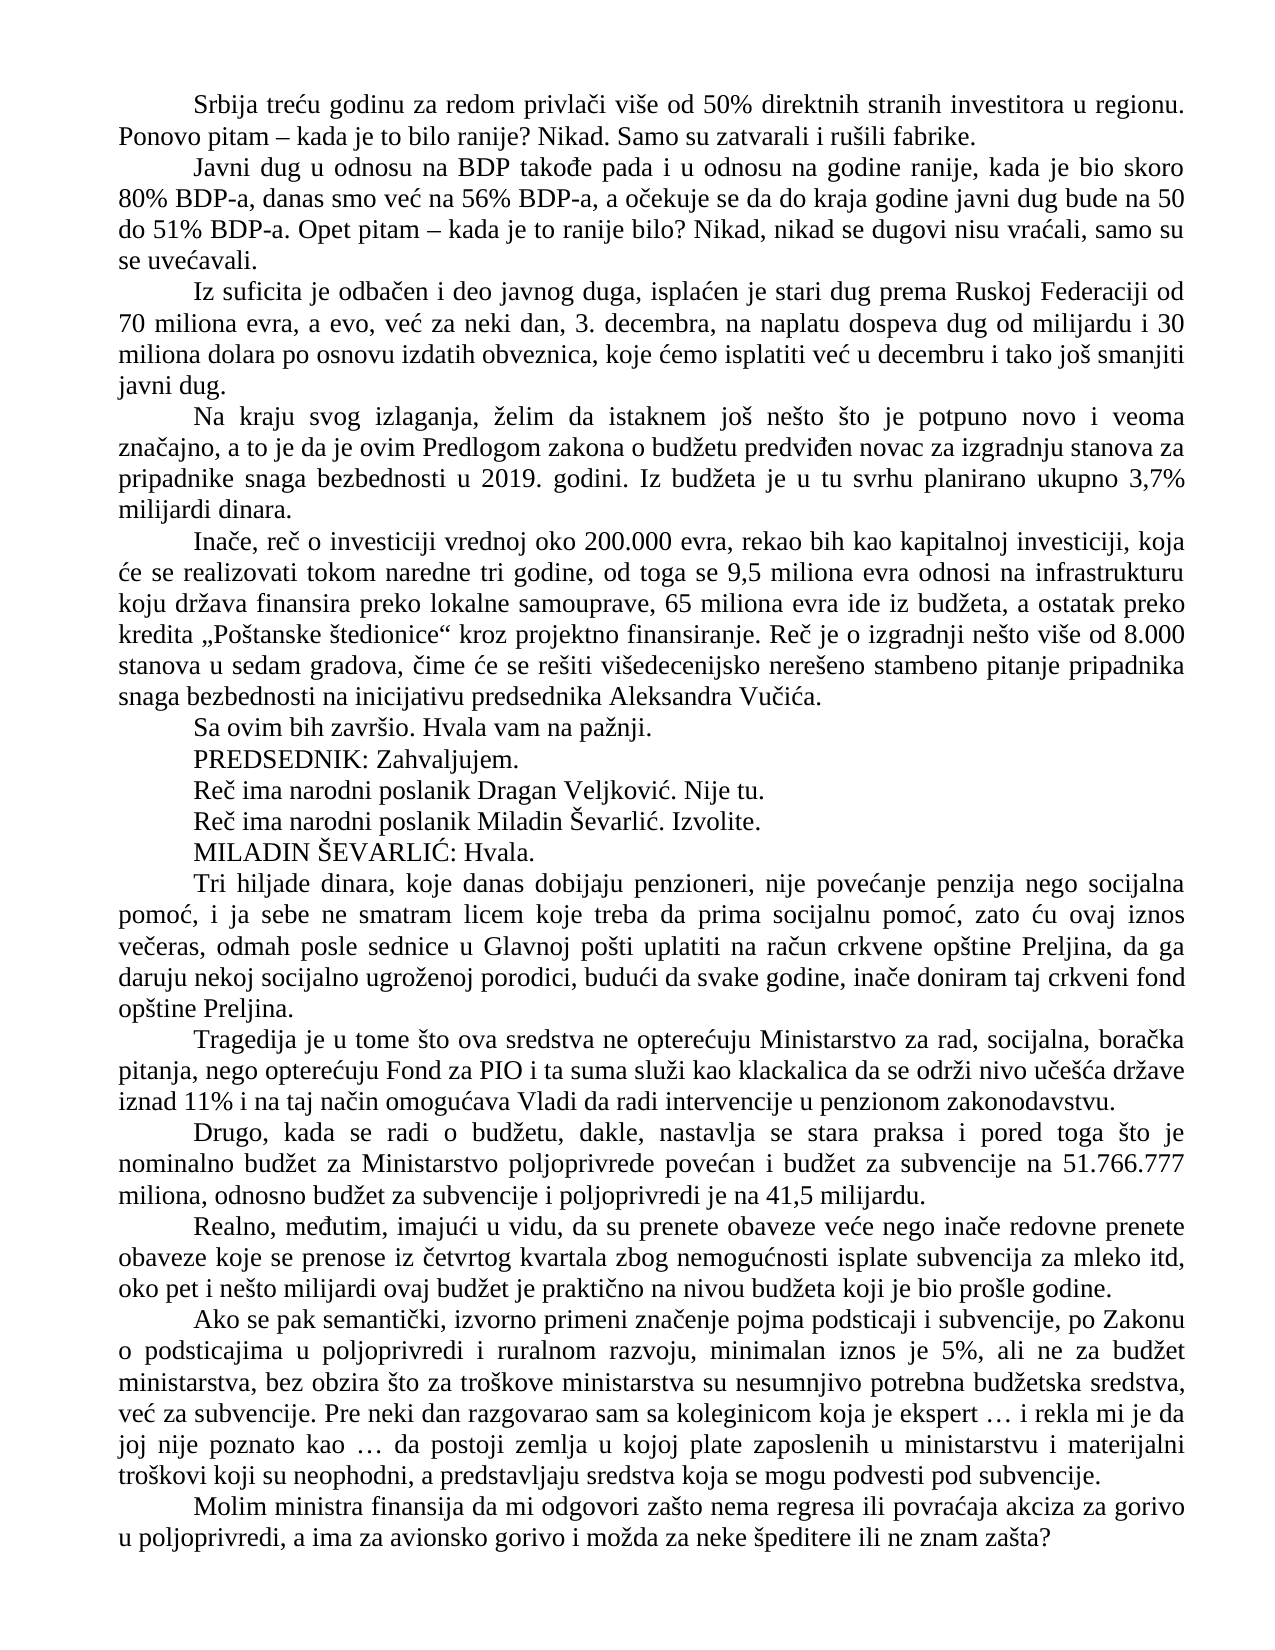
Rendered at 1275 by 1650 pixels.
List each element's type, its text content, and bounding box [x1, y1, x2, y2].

text Tragedija je u tome što ova sredstva ne opterećuju Ministarstvo za rad, socijalna, boračka pitanja, nego opterećuju Fond za PIO i ta suma služi kao klackalica da se održi nivo učešća države iznad 11% i na taj način omogućava Vladi da radi intervencije u penzionom zakonodavstvu. [118, 1023, 1186, 1116]
text Reč ima narodni poslanik Miladin Ševarlić. Izvolite. [118, 805, 1186, 836]
text Na kraju svog izlaganja, želim da istaknem još nešto što je potpuno novo i veoma značajno, a to je da je ovim Predlogom zakona o budžetu predviđen novac za izgradnju stanova za pripadnike snaga bezbednosti u 2019. godini. Iz budžeta je u tu svrhu planirano ukupno 3,7% milijardi dinara. [118, 400, 1186, 525]
text Javni dug u odnosu na BDP takođe pada i u odnosu na godine ranije, kada je bio skoro 80% BDP-a, danas smo već na 56% BDP-a, a očekuje se da do kraja godine javni dug bude na 50 do 51% BDP-a. Opet pitam – kada je to ranije bilo? Nikad, nikad se dugovi nisu vraćali, samo su se uvećavali. [118, 151, 1186, 276]
text Ako se pak semantički, izvorno primeni značenje pojma podsticaji i subvencije, po Zakonu o podsticajima u poljoprivredi i ruralnom razvoju, minimalan iznos je 5%, ali ne za budžet ministarstva, bez obzira što za troškove ministarstva su nesumnjivo potrebna budžetska sredstva, već za subvencije. Pre neki dan razgovarao sam sa koleginicom koja je ekspert … i rekla mi je da joj nije poznato kao … da postoji zemlja u kojoj plate zaposlenih u ministarstvu i materijalni troškovi koji su neophodni, a predstavljaju sredstva koja se mogu podvesti pod subvencije. [118, 1303, 1186, 1490]
text Sa ovim bih završio. Hvala vam na pažnji. [118, 712, 1186, 743]
text Srbija treću godinu za redom privlači više od 50% direktnih stranih investitora u regionu. Ponovo pitam – kada je to bilo ranije? Nikad. Samo su zatvarali i rušili fabrike. [118, 89, 1186, 151]
text Iz suficita je odbačen i deo javnog duga, isplaćen je stari dug prema Ruskoj Federaciji od 70 miliona evra, a evo, već za neki dan, 3. decembra, na naplatu dospeva dug od milijardu i 30 miliona dolara po osnovu izdatih obveznica, koje ćemo isplatiti već u decembru i tako još smanjiti javni dug. [118, 276, 1186, 400]
text MILADIN ŠEVARLIĆ: Hvala. [118, 836, 1186, 867]
text Inače, reč o investiciji vrednoj oko 200.000 evra, rekao bih kao kapitalnoj investiciji, koja će se realizovati tokom naredne tri godine, od toga se 9,5 miliona evra odnosi na infrastrukturu koju država finansira preko lokalne samouprave, 65 miliona evra ide iz budžeta, a ostatak preko kredita „Poštanske štedionice“ kroz projektno finansiranje. Reč je o izgradnji nešto više od 8.000 stanova u sedam gradova, čime će se rešiti višedecenijsko nerešeno stambeno pitanje pripadnika snaga bezbednosti na inicijativu predsednika Aleksandra Vučića. [118, 525, 1186, 712]
text Drugo, kada se radi o budžetu, dakle, nastavlja se stara praksa i pored toga što je nominalno budžet za Ministarstvo poljoprivrede povećan i budžet za subvencije na 51.766.777 miliona, odnosno budžet za subvencije i poljoprivredi je na 41,5 milijardu. [118, 1116, 1186, 1210]
text Molim ministra finansija da mi odgovori zašto nema regresa ili povraćaja akciza za gorivo u poljoprivredi, a ima za avionsko gorivo i možda za neke špeditere ili ne znam zašta? [118, 1490, 1186, 1552]
text PREDSEDNIK: Zahvaljujem. [118, 743, 1186, 774]
text Reč ima narodni poslanik Dragan Veljković. Nije tu. [118, 774, 1186, 805]
text Realno, međutim, imajući u vidu, da su prenete obaveze veće nego inače redovne prenete obaveze koje se prenose iz četvrtog kvartala zbog nemogućnosti isplate subvencija za mleko itd, oko pet i nešto milijardi ovaj budžet je praktično na nivou budžeta koji je bio prošle godine. [118, 1210, 1186, 1303]
text Tri hiljade dinara, koje danas dobijaju penzioneri, nije povećanje penzija nego socijalna pomoć, i ja sebe ne smatram licem koje treba da prima socijalnu pomoć, zato ću ovaj iznos večeras, odmah posle sednice u Glavnoj pošti uplatiti na račun crkvene opštine Preljina, da ga daruju nekoj socijalno ugroženoj porodici, budući da svake godine, inače doniram taj crkveni fond opštine Preljina. [118, 867, 1186, 1023]
